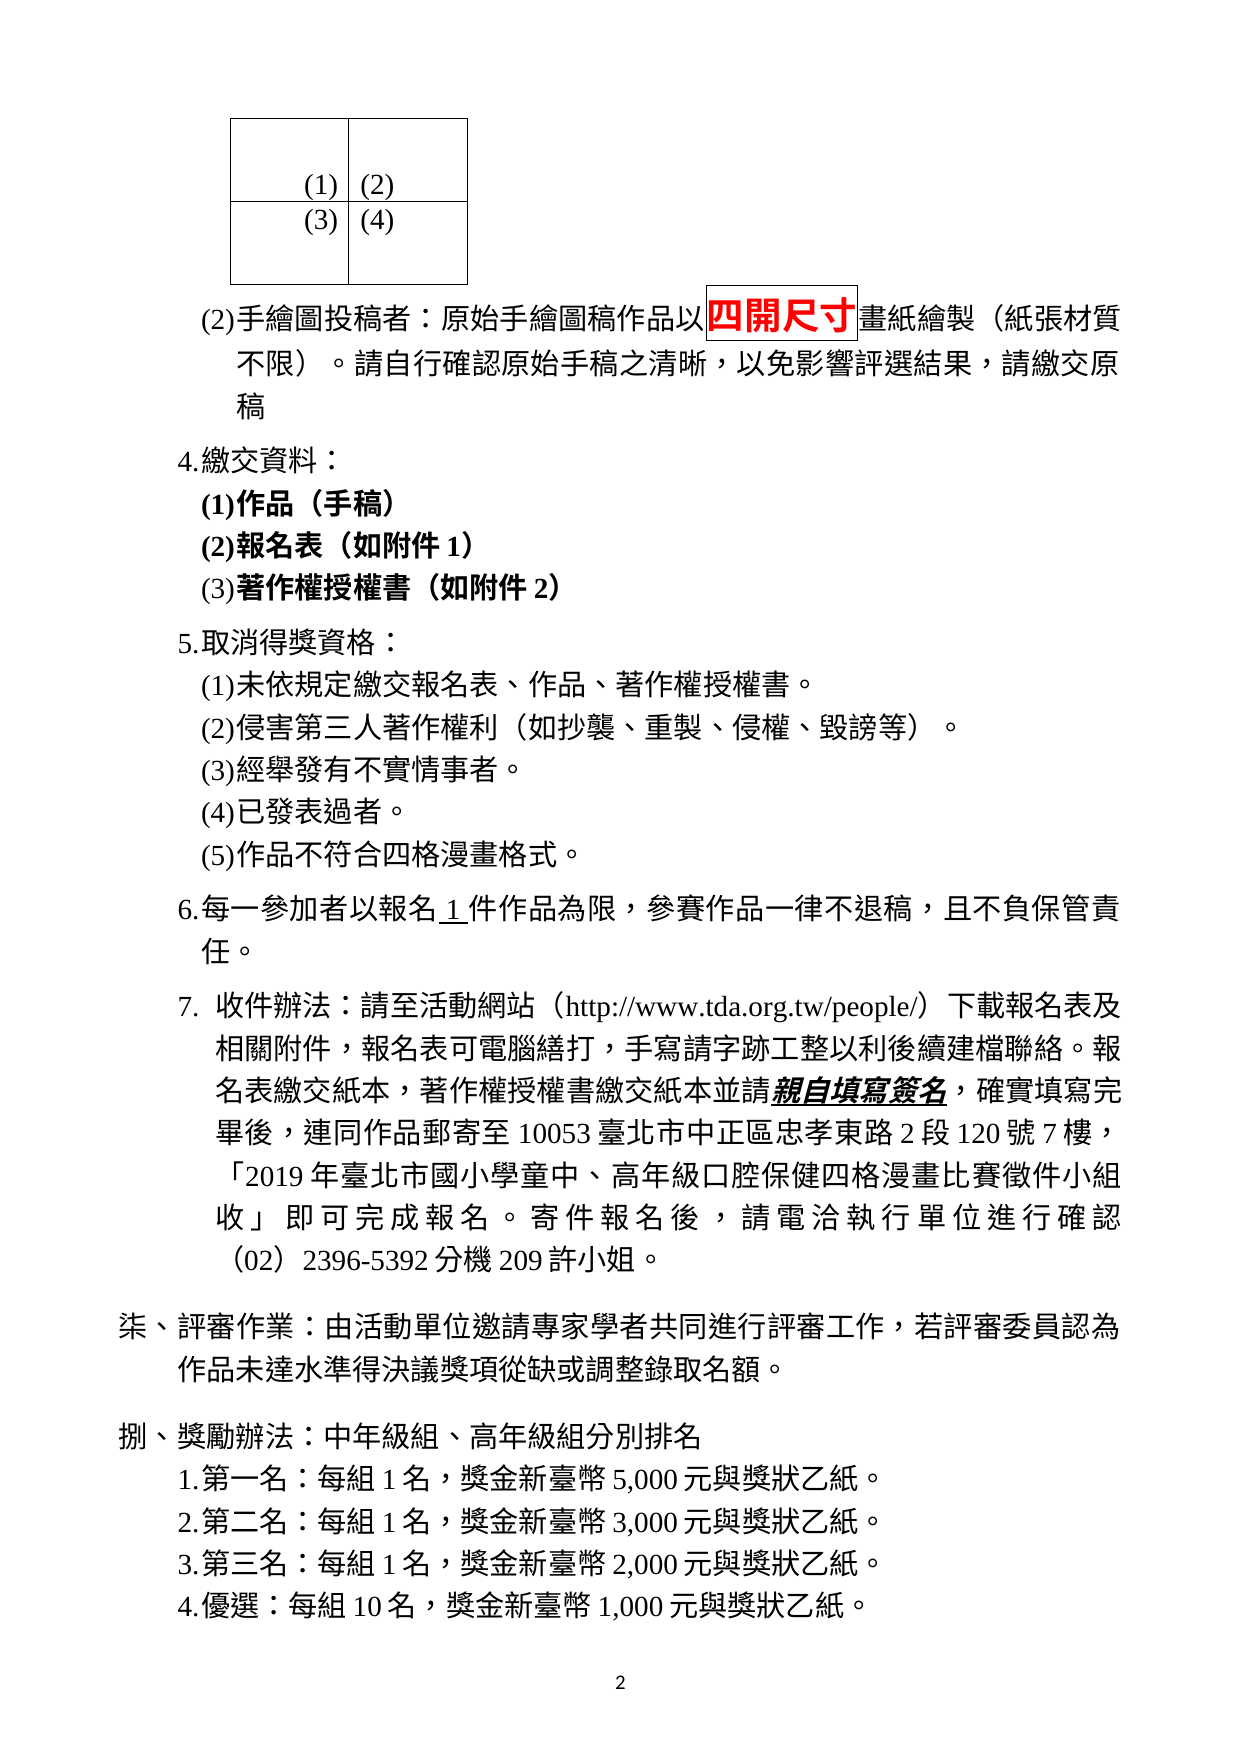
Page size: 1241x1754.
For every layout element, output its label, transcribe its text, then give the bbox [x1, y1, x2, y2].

list 未依規定繳交報名表、作品、著作權授權書。 [201, 662, 1122, 704]
list 報名表（如附件1） [201, 523, 1122, 565]
table_header (1) [231, 119, 348, 201]
table_header (2) [349, 119, 467, 201]
list 繳交資料： [177, 438, 1122, 480]
list 每一參加者以報名 1 件作品為限，參賽作品一律不退稿，且不負保管責任。 [177, 886, 1122, 971]
list 評審作業：由活動單位邀請專家學者共同進行評審工作，若評審委員認為作品未達水準得決議獎項從缺或調整錄取名額。 [118, 1304, 1122, 1389]
list 獎勵辦法：中年級組、高年級組分別排名 [118, 1414, 1122, 1456]
list 優選：每組10名，獎金新臺幣1,000元與獎狀乙紙。 [177, 1583, 1122, 1625]
list 第三名：每組1名，獎金新臺幣2,000元與獎狀乙紙。 [177, 1541, 1122, 1583]
list 作品（手稿） [201, 480, 1122, 523]
table_cell (3) [231, 202, 348, 283]
list 經舉發有不實情事者。 [201, 747, 1122, 789]
table_cell (4) [349, 202, 467, 283]
list 第一名：每組1名，獎金新臺幣5,000元與獎狀乙紙。 [177, 1456, 1122, 1498]
list 手繪圖投稿者：原始手繪圖稿作品以四開尺寸畫紙繪製（紙張材質不限）。請自行確認原始手稿之清晰，以免影響評選結果，請繳交原稿 [201, 284, 1122, 426]
list 取消得獎資格： [177, 620, 1122, 662]
list 作品不符合四格漫畫格式。 [201, 831, 1122, 873]
list 著作權授權書（如附件2） [201, 565, 1122, 607]
list 收件辦法：請至活動網站（http://www.tda.org.tw/people/）下載報名表及相關附件，報名表可電腦繕打，手寫請字跡工整以利後續建檔聯絡。報名表繳交紙本，著作權授權書繳交紙本並請親自填寫簽名，確實填寫完畢後，連同作品郵寄至10053臺北市中正區忠孝東路2段120號7樓，「2019年臺北市國小學童中、高年級口腔保健四格漫畫比賽徵件小組收」即可完成報名。寄件報名後，請電洽執行單位進行確認（02）2396-5392分機209許小姐。 [177, 983, 1122, 1279]
list 侵害第三人著作權利（如抄襲、重製、侵權、毀謗等）。 [201, 704, 1122, 747]
list 第二名：每組1名，獎金新臺幣3,000元與獎狀乙紙。 [177, 1498, 1122, 1541]
list 已發表過者。 [201, 789, 1122, 831]
